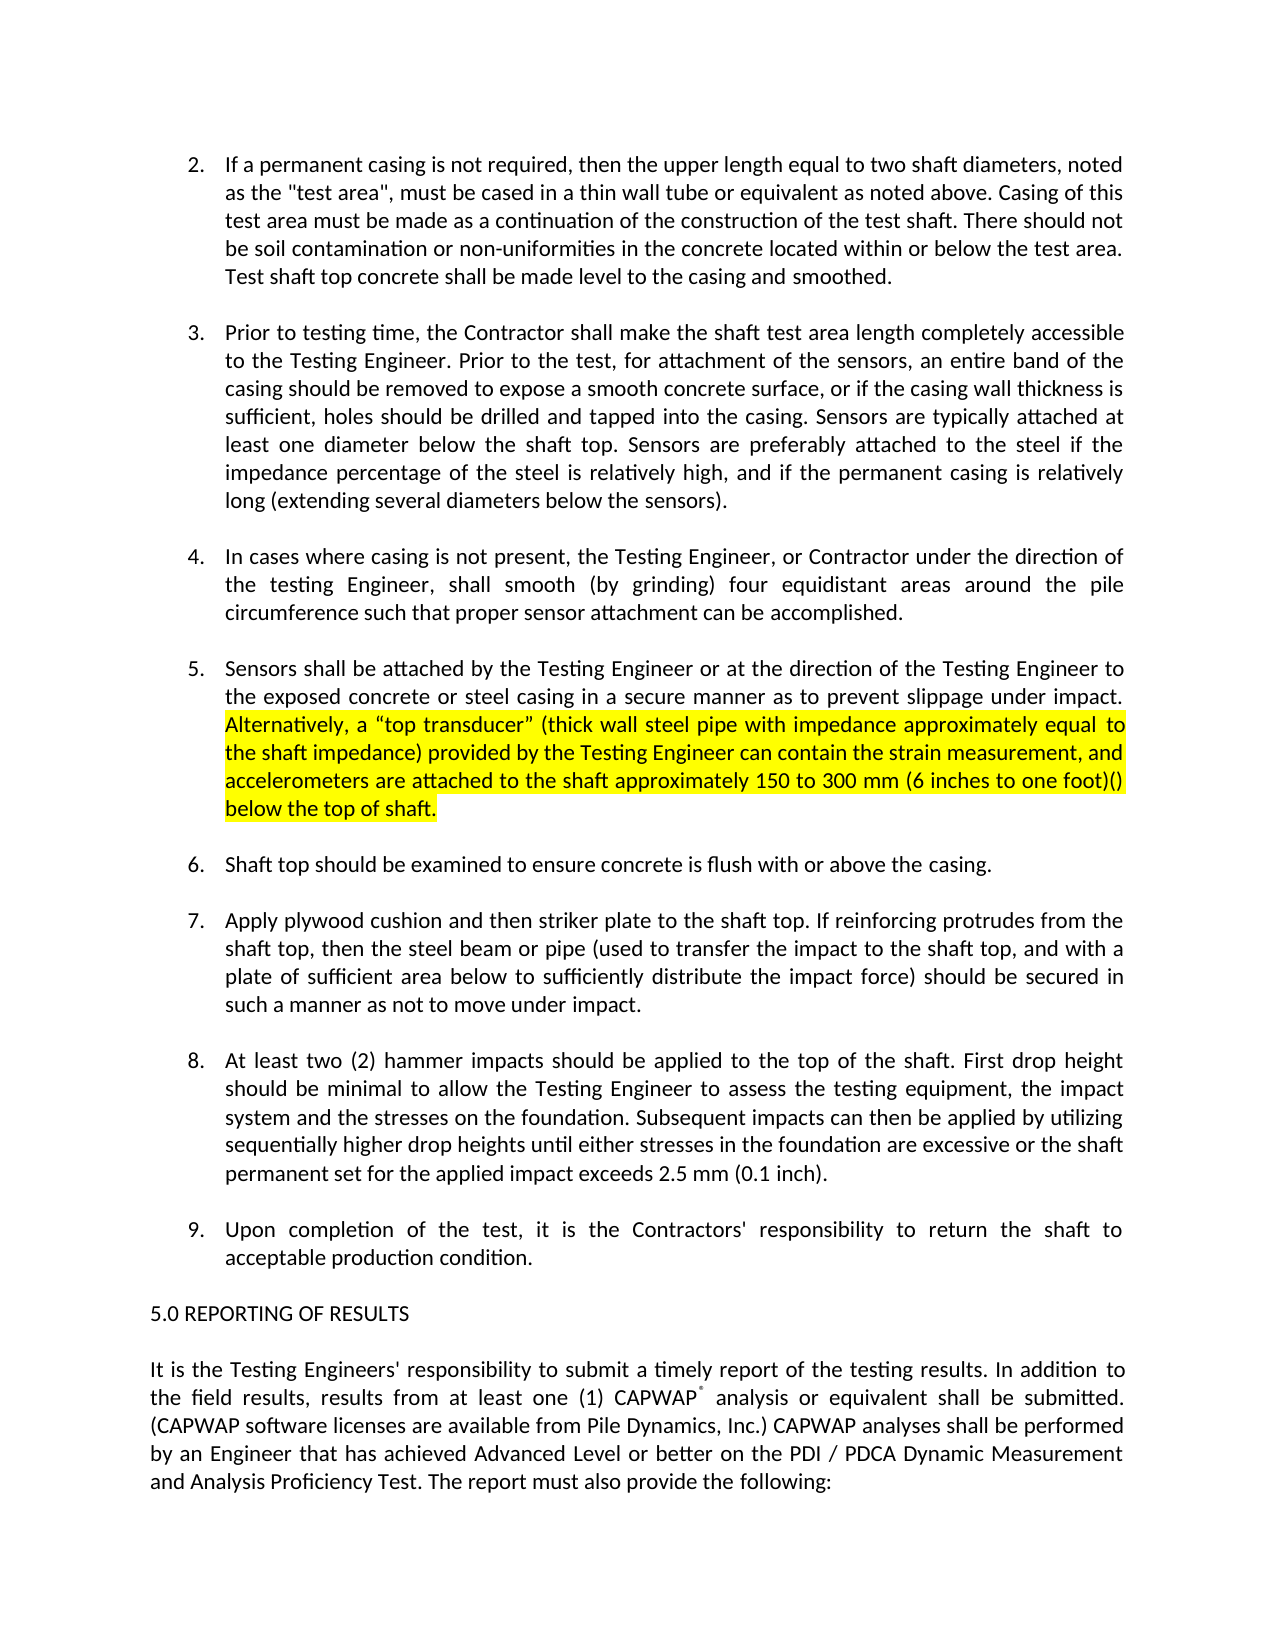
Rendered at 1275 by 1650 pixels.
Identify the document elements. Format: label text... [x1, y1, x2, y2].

list If a permanent casing is not required, then the upper length equal to two shaft diameters, noted as the "test area", must be cased in a thin wall tube or equivalent as noted above. Casing of this test area must be made as a continuation of the construction of the test shaft. There should not be soil contamination or non-uniformities in the concrete located within or below the test area. Test shaft top concrete shall be made level to the casing and smoothed. [187, 150, 1126, 290]
text 5.0 REPORTING OF RESULTS [150, 1299, 1137, 1327]
list Sensors shall be attached by the Testing Engineer or at the direction of the Testing Engineer to the exposed concrete or steel casing in a secure manner as to prevent slippage under impact. Alternatively, a “top transducer” (thick wall steel pipe with impedance approximately equal to the shaft impedance) provided by the Testing Engineer can contain the strain measurement, and accelerometers are attached to the shaft approximately 150 to 300 mm (6 inches to one foot)() below the top of shaft. [187, 654, 1126, 822]
list Upon completion of the test, it is the Contractors' responsibility to return the shaft to acceptable production condition. [187, 1215, 1125, 1271]
list Prior to testing time, the Contractor shall make the shaft test area length completely accessible to the Testing Engineer. Prior to the test, for attachment of the sensors, an entire band of the casing should be removed to expose a smooth concrete surface, or if the casing wall thickness is sufficient, holes should be drilled and tapped into the casing. Sensors are typically attached at least one diameter below the shaft top. Sensors are preferably attached to the steel if the impedance percentage of the steel is relatively high, and if the permanent casing is relatively long (extending several diameters below the sensors). [187, 318, 1126, 514]
text It is the Testing Engineers' responsibility to submit a timely report of the testing results. In addition to the field results, results from at least one (1) CAPWAP® analysis or equivalent shall be submitted. (CAPWAP software licenses are available from Pile Dynamics, Inc.) CAPWAP analyses shall be performed by an Engineer that has achieved Advanced Level or better on the PDI / PDCA Dynamic Measurement and Analysis Proficiency Test. The report must also provide the following: [150, 1355, 1126, 1495]
list At least two (2) hammer impacts should be applied to the top of the shaft. First drop height should be minimal to allow the Testing Engineer to assess the testing equipment, the impact system and the stresses on the foundation. Subsequent impacts can then be applied by utilizing sequentially higher drop heights until either stresses in the foundation are excessive or the shaft permanent set for the applied impact exceeds 2.5 mm (0.1 inch). [187, 1047, 1125, 1187]
list Apply plywood cushion and then striker plate to the shaft top. If reinforcing protrudes from the shaft top, then the steel beam or pipe (used to transfer the impact to the shaft top, and with a plate of sufficient area below to sufficiently distribute the impact force) should be secured in such a manner as not to move under impact. [187, 906, 1126, 1018]
list Shaft top should be examined to ensure concrete is flush with or above the casing. [187, 850, 1137, 878]
list In cases where casing is not present, the Testing Engineer, or Contractor under the direction of the testing Engineer, shall smooth (by grinding) four equidistant areas around the pile circumference such that proper sensor attachment can be accomplished. [187, 542, 1126, 626]
